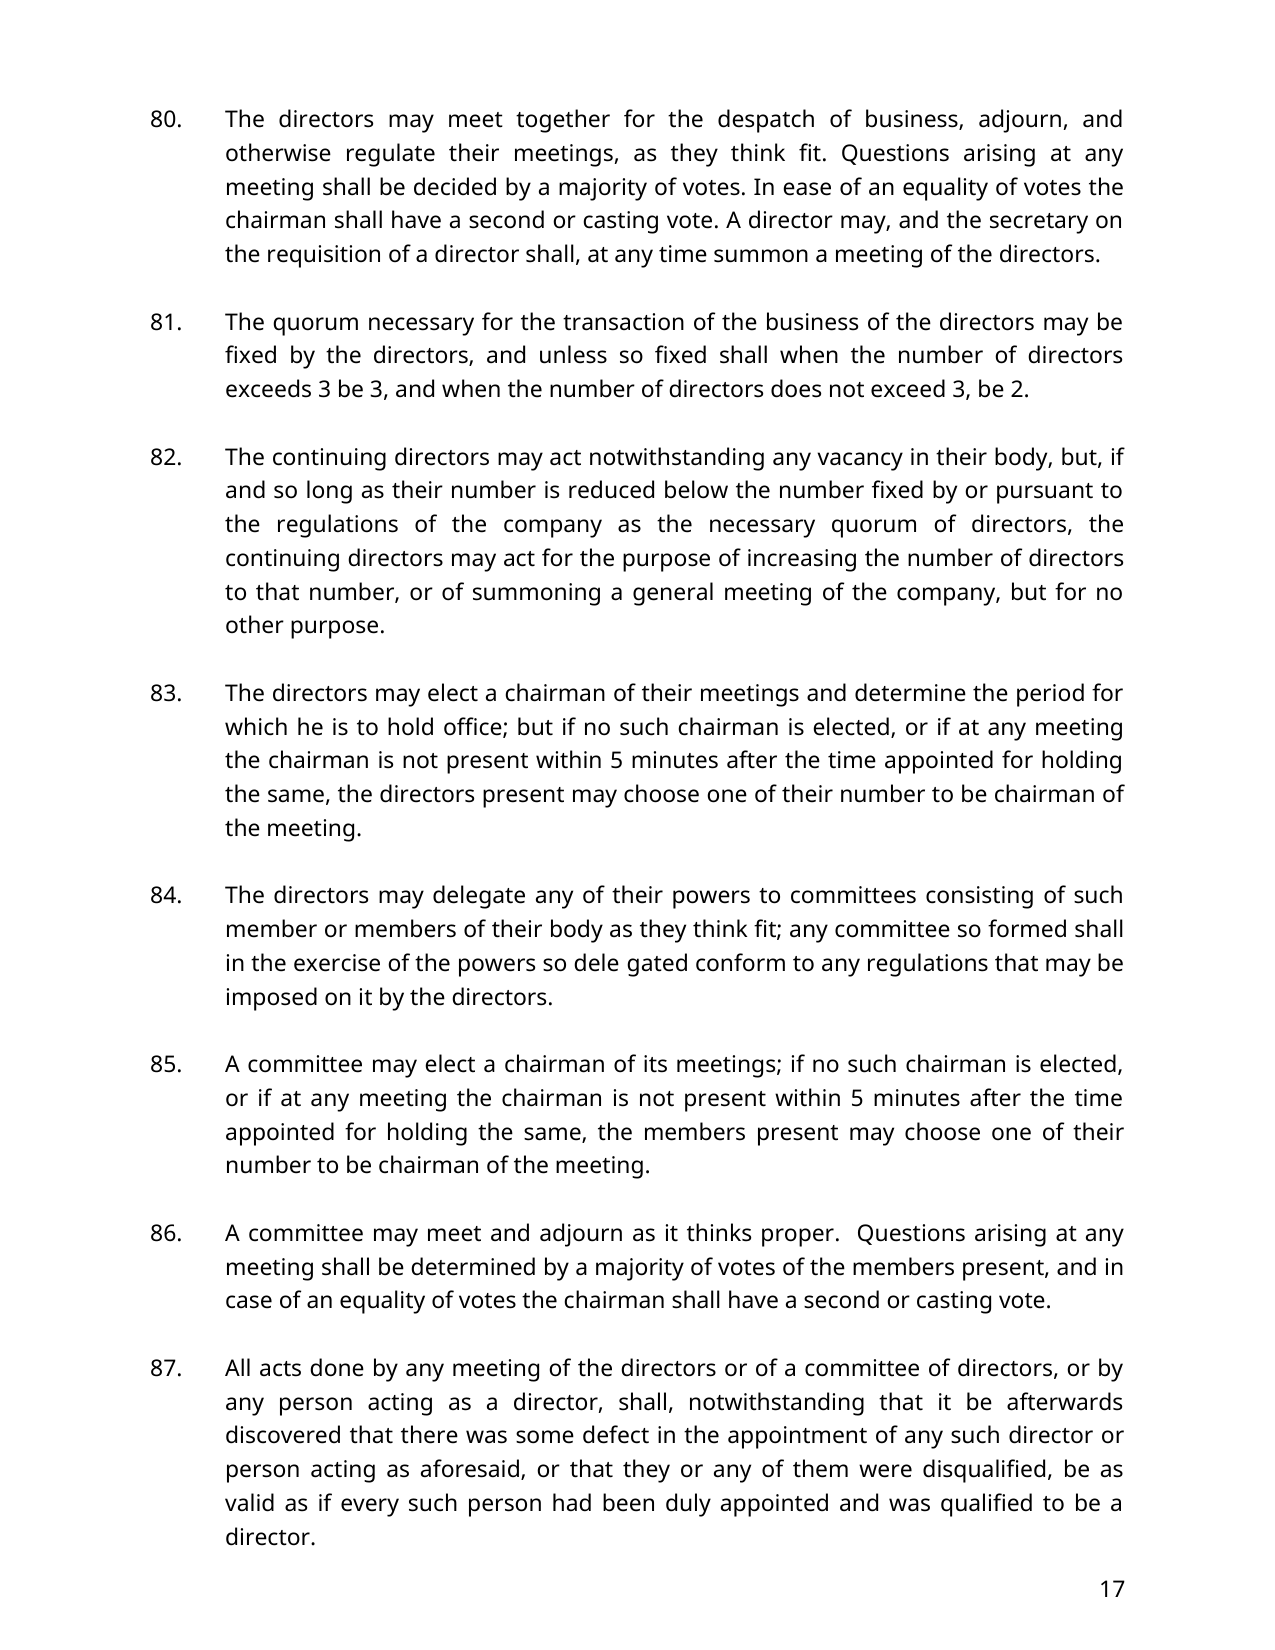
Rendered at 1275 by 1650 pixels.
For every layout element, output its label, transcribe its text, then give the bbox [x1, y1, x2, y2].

list All acts done by any meeting of the directors or of a committee of directors, or by any person acting as a director, shall, notwithstanding that it be afterwards discovered that there was some defect in the appointment of any such director or person acting as aforesaid, or that they or any of them were disqualified, be as valid as if every such person had been duly appointed and was qualified to be a director. [150, 1352, 1125, 1552]
list The directors may delegate any of their powers to committees consisting of such member or members of their body as they think fit; any committee so formed shall in the exercise of the powers so dele­ gated conform to any regulations that may be imposed on it by the directors. [150, 879, 1125, 1012]
list A committee may meet and adjourn as it thinks proper. Questions arising at any meeting shall be determined by a majority of votes of the members present, and in case of an equality of votes the chairman shall have a second or casting vote. [150, 1217, 1125, 1316]
list The directors may elect a chairman of their meetings and determine the period for which he is to hold office; but if no such chairman is elected, or if at any meeting the chairman is not present within 5 minutes after the time appointed for holding the same, the directors present may choose one of their number to be chairman of the meeting. [150, 677, 1125, 843]
list The quorum necessary for the transaction of the business of the directors may be fixed by the directors, and unless so fixed shall when the number of directors exceeds 3 be 3, and when the number of directors does not exceed 3, be 2. [150, 306, 1125, 404]
list A committee may elect a chairman of its meetings; if no such chairman is elected, or if at any meeting the chairman is not present within 5 minutes after the time appointed for holding the same, the members present may choose one of their number to be chairman of the meeting. [150, 1048, 1125, 1181]
list The directors may meet together for the despatch of business, adjourn, and otherwise regulate their meetings, as they think fit. Questions arising at any meeting shall be decided by a majority of votes. In ease of an equality of votes the chairman shall have a second or casting vote. A director may, and the secretary on the requisition of a director shall, at any time summon a meeting of the directors. [150, 103, 1125, 269]
list The continuing directors may act notwithstanding any vacancy in their body, but, if and so long as their number is reduced below the number fixed by or pursuant to the regulations of the company as the necessary quorum of directors, the continuing directors may act for the purpose of increasing the number of directors to that number, or of summoning a general meeting of the company, but for no other purpose. [150, 441, 1125, 641]
